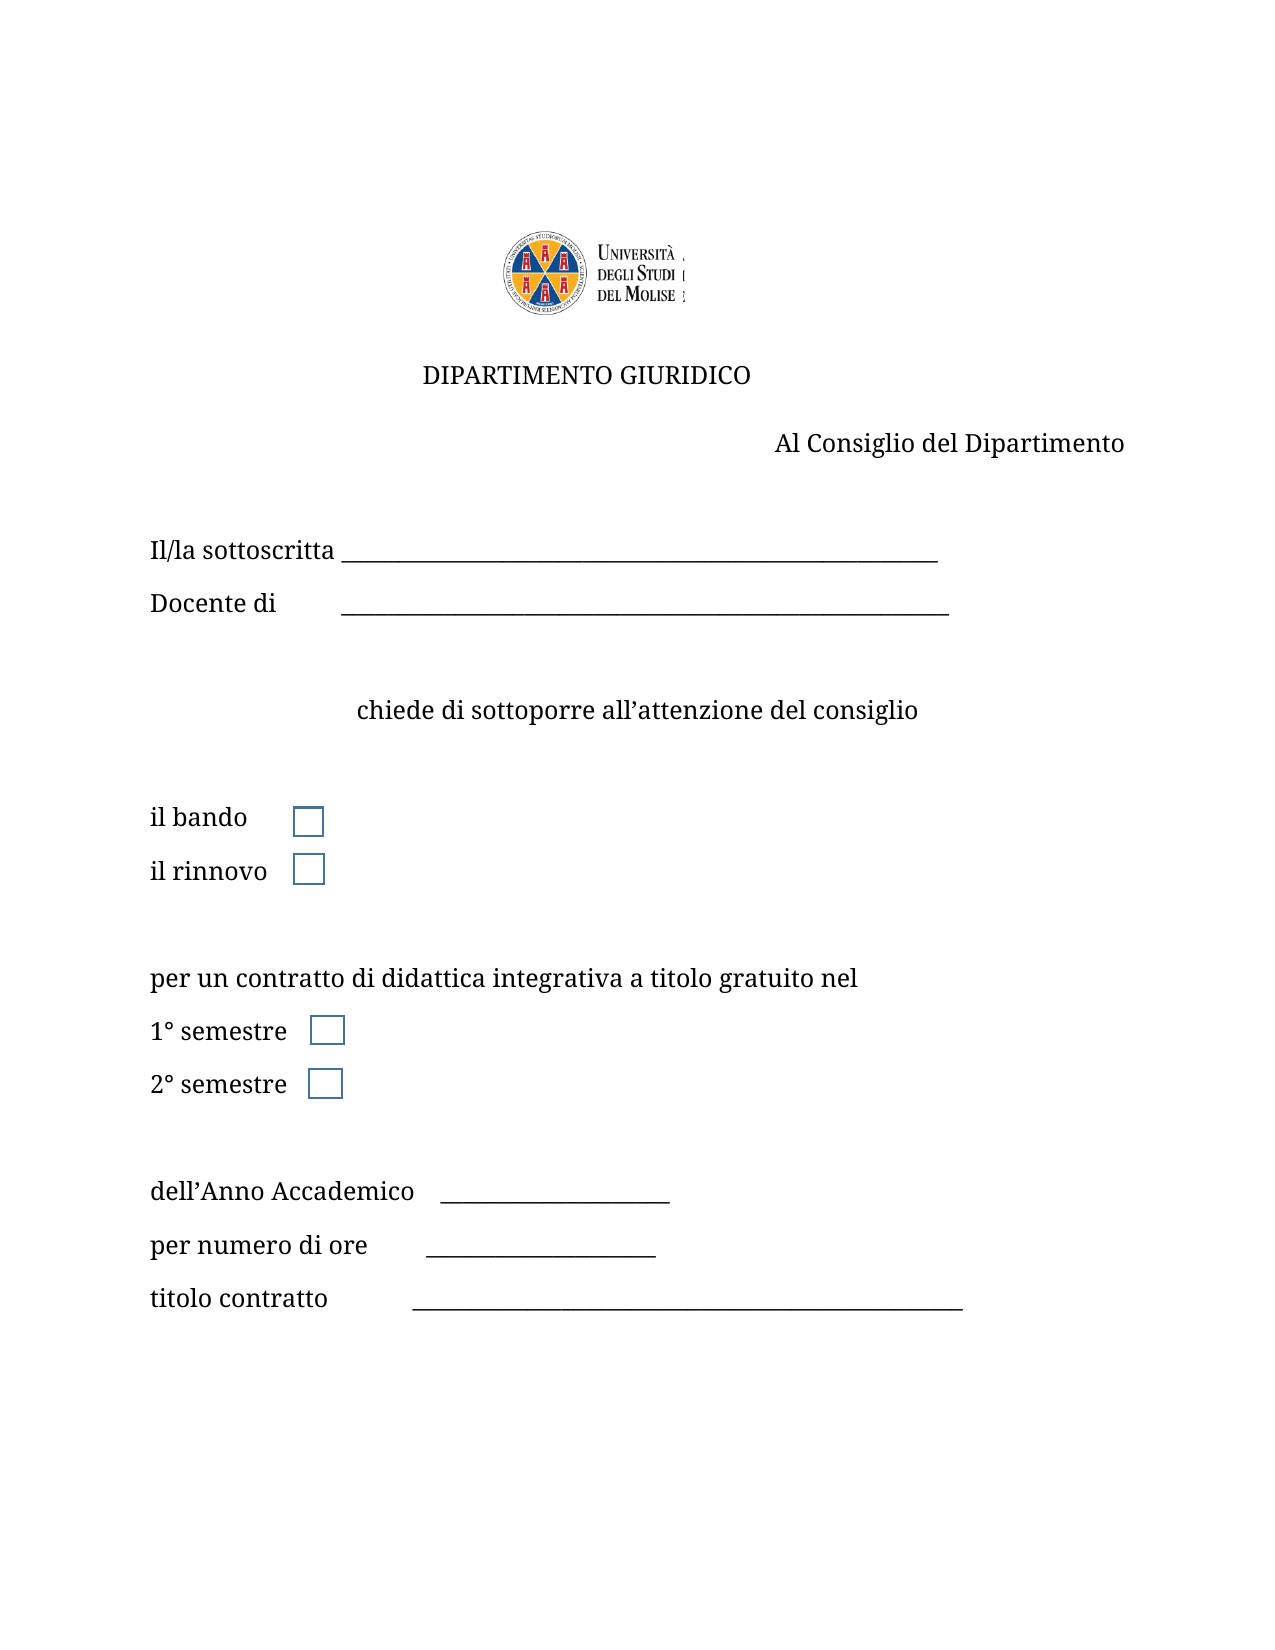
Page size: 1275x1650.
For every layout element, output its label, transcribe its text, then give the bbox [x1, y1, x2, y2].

text per numero di ore ____________________ [150, 1227, 1125, 1261]
subtitle DIPARTIMENTO GIURIDICO [150, 253, 1066, 392]
text il rinnovo [150, 853, 1125, 887]
text Il/la sottoscritta ____________________________________________________ [150, 533, 1125, 567]
text il bando [150, 800, 1125, 834]
text titolo contratto ________________________________________________ [150, 1281, 1125, 1315]
text Docente di _____________________________________________________ [150, 586, 1125, 620]
text chiede di sottoporre all’attenzione del consiglio [150, 693, 1125, 727]
text dell’Anno Accademico ____________________ [150, 1174, 1125, 1208]
text Al Consiglio del Dipartimento [150, 426, 1125, 460]
text 1° semestre [150, 1014, 1125, 1048]
text per un contratto di didattica integrativa a titolo gratuito nel [150, 960, 1125, 994]
picture [495, 223, 693, 324]
text 2° semestre [150, 1067, 1125, 1101]
